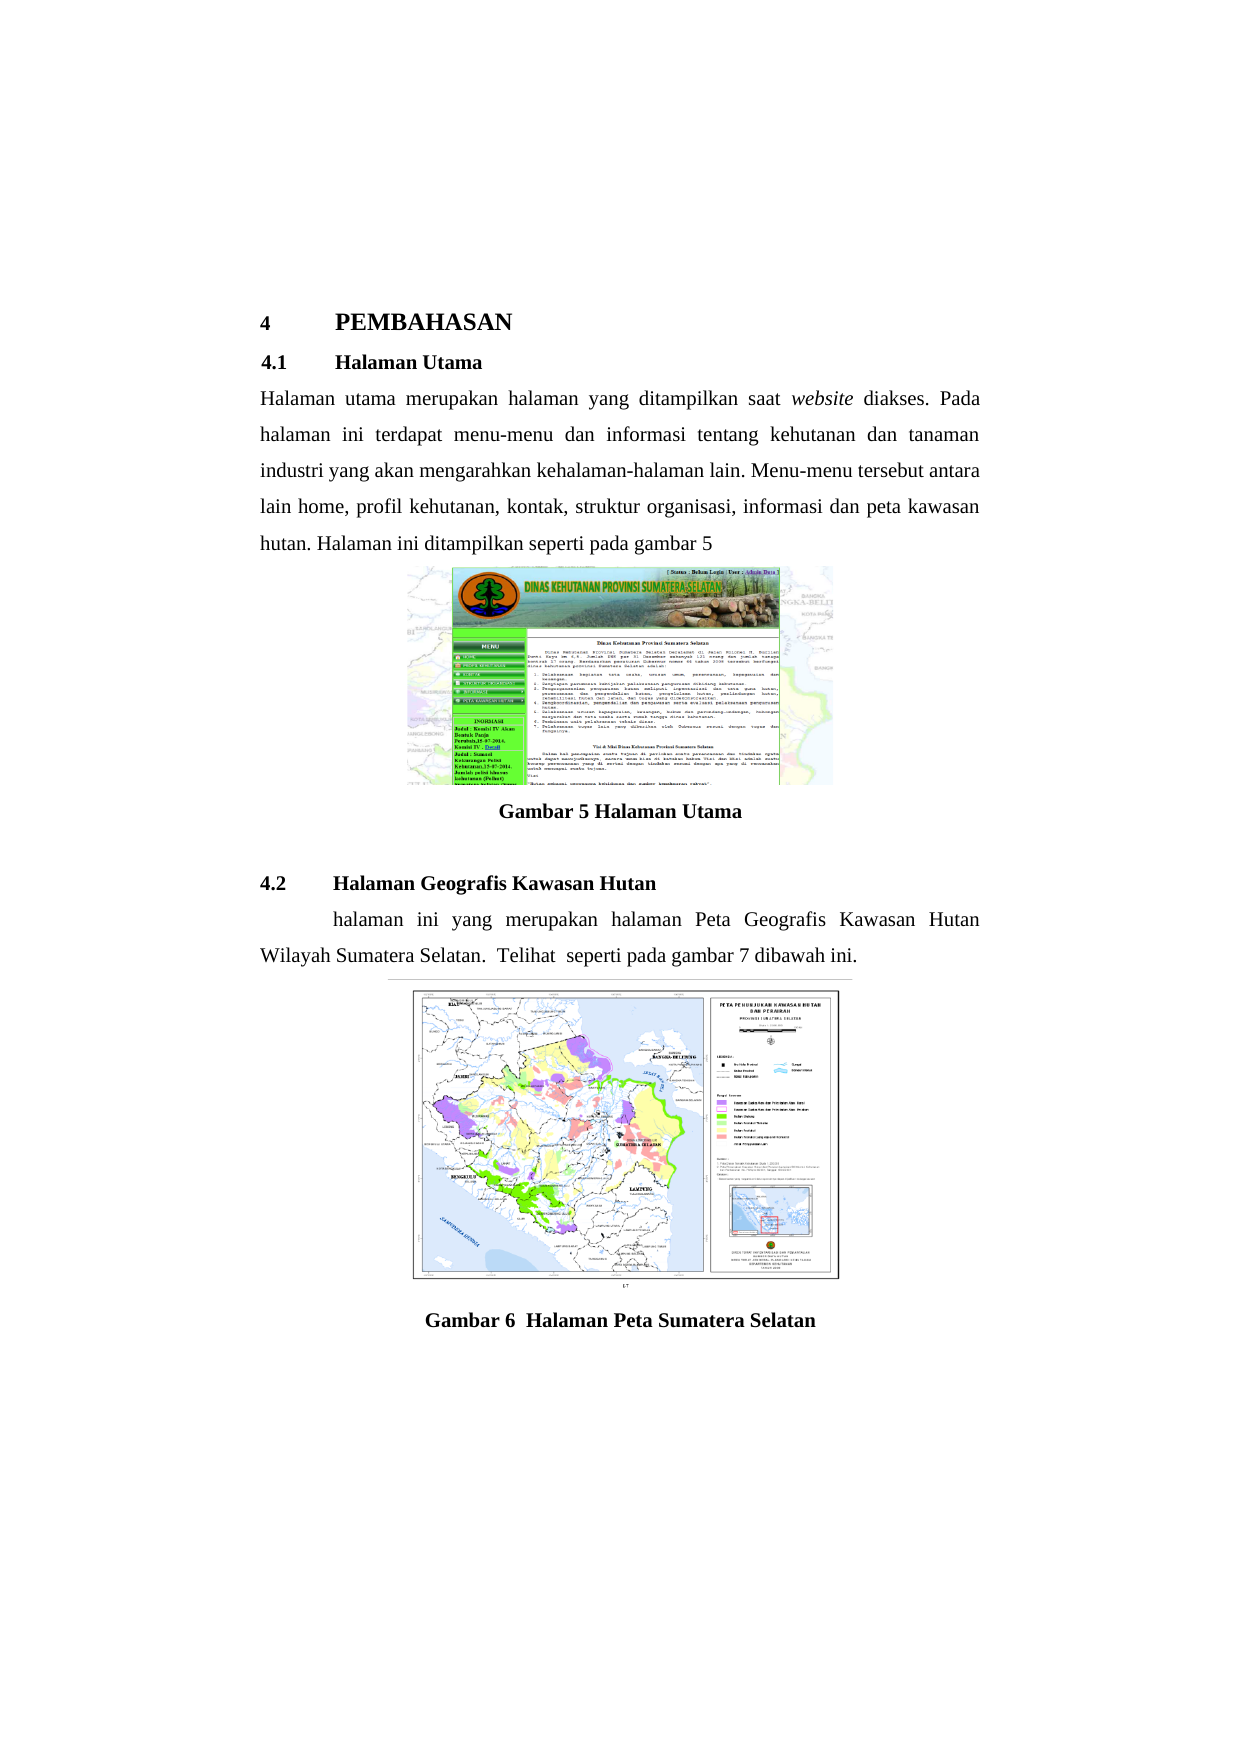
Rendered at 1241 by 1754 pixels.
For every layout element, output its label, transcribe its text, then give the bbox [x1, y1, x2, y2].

list Halaman utama merupakan halaman yang ditampilkan saat website diakses. Pada halaman ini terdapat menu-menu dan informasi tentang kehutanan dan tanaman industri yang akan mengarahkan kehalaman-halaman lain. Menu-menu tersebut antara lain home, profil kehutanan, kontak, struktur organisasi, informasi dan peta kawasan hutan. Halaman ini ditampilkan seperti pada gambar 5 [260, 386, 980, 554]
text 4 PEMBAHASAN [260, 307, 980, 336]
text Gambar 5 Halaman Utama [260, 799, 980, 823]
list halaman ini yang merupakan halaman Peta Geografis Kawasan Hutan Wilayah Sumatera Selatan. Telihat seperti pada gambar 7 dibawah ini. [260, 907, 980, 967]
text Gambar 6 Halaman Peta Sumatera Selatan [260, 1308, 980, 1332]
picture [387, 979, 853, 1294]
list Halaman Utama [261, 350, 980, 374]
picture [407, 566, 834, 785]
list Halaman Geografis Kawasan Hutan [260, 871, 980, 895]
